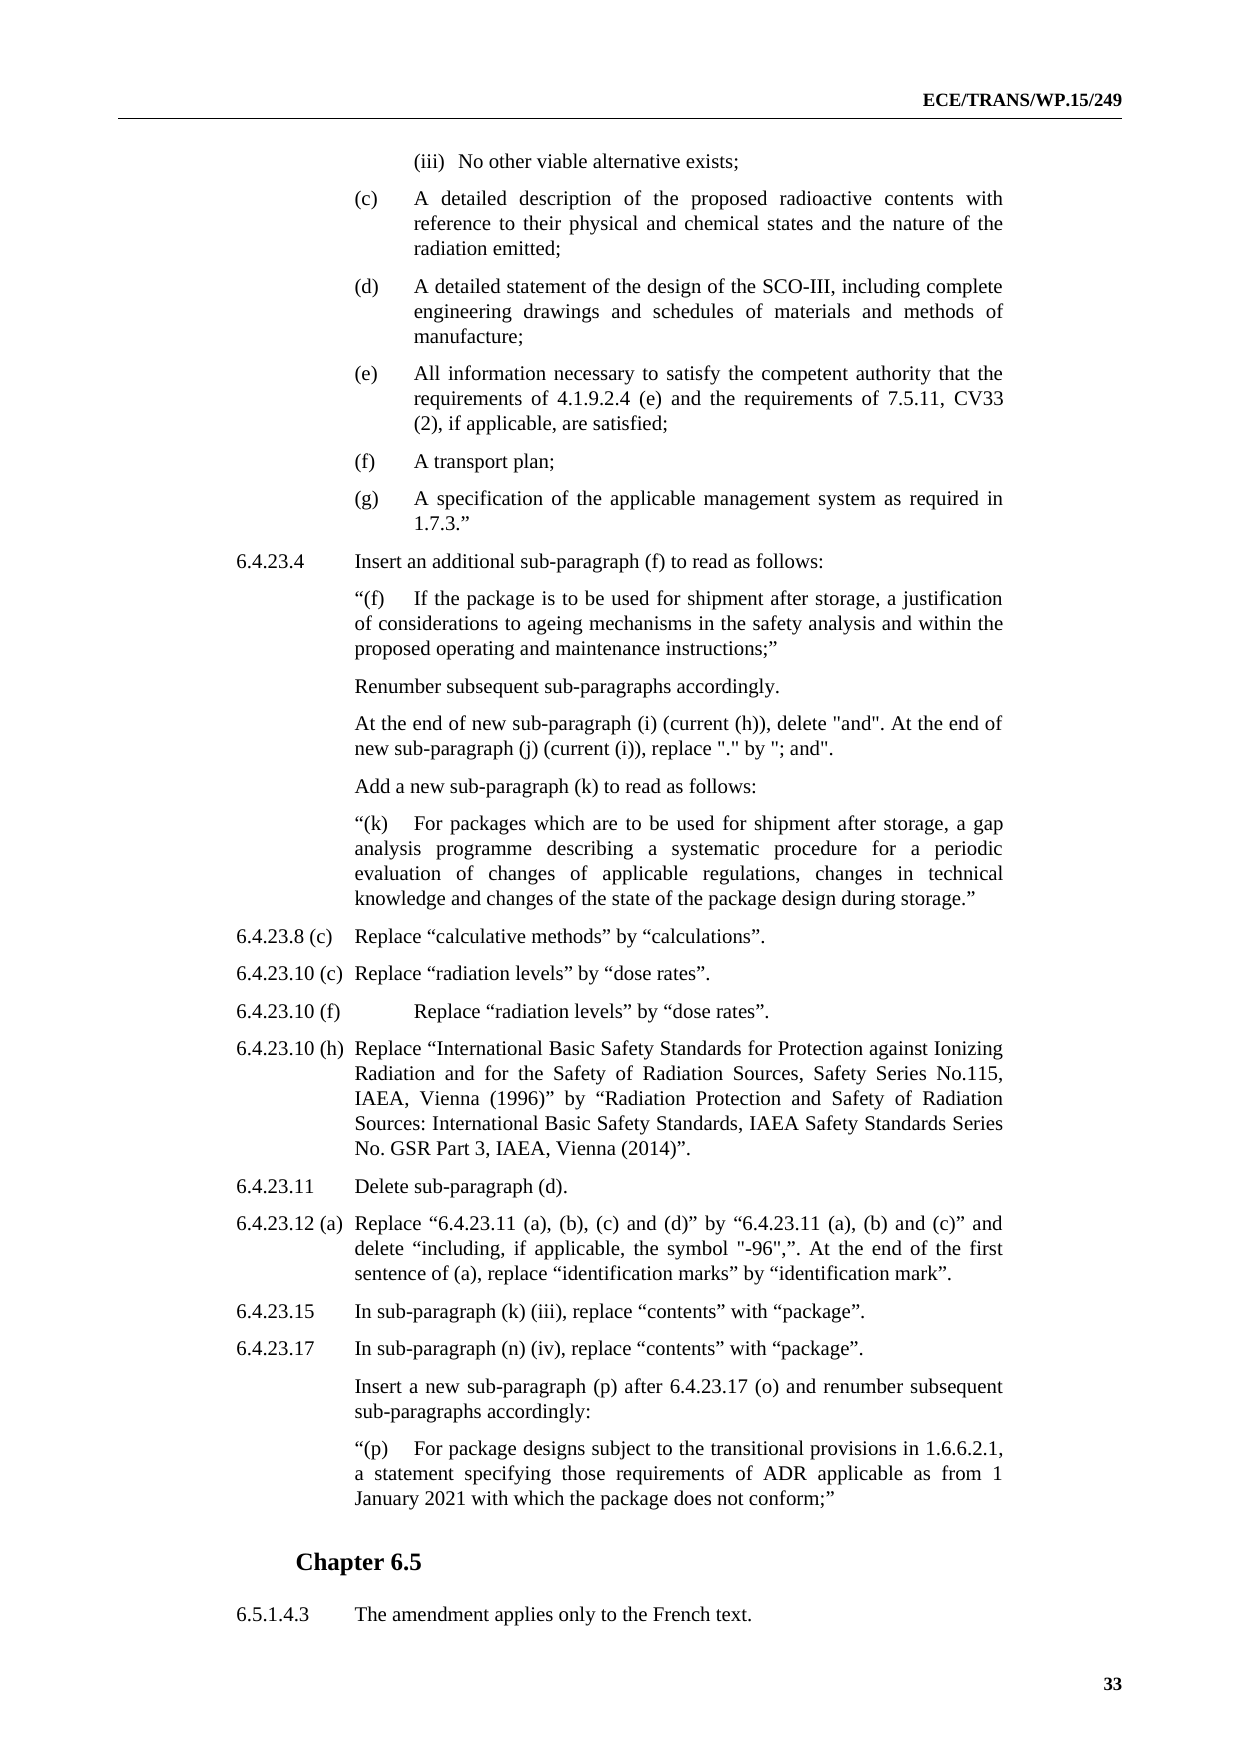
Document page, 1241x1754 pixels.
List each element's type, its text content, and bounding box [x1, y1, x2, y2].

text 6.4.23.12 (a) Replace “6.4.23.11 (a), (b), (c) and (d)” by “6.4.23.11 (a), (b) and (c)” and delete “including, if applicable, the symbol "-96",”. At the end of the first sentence of (a), replace “identification marks” by “identification mark”. [236, 1210, 1004, 1285]
text (f) A transport plan; [354, 448, 1004, 473]
text Chapter 6.5 [118, 1548, 1004, 1576]
text 6.4.23.17 In sub-paragraph (n) (iv), replace “contents” with “package”. [236, 1335, 1004, 1360]
text 6.4.23.8 (c) Replace “calculative methods” by “calculations”. [236, 923, 1004, 948]
text (c) A detailed description of the proposed radioactive contents with reference to their physical and chemical states and the nature of the radiation emitted; [354, 185, 1004, 260]
text (g) A specification of the applicable management system as required in 1.7.3.” [354, 485, 1004, 535]
text Renumber subsequent sub-paragraphs accordingly. [236, 673, 1004, 698]
text 6.4.23.4 Insert an additional sub-paragraph (f) to read as follows: [236, 548, 1004, 573]
text Insert a new sub-paragraph (p) after 6.4.23.17 (o) and renumber subsequent sub-paragraphs accordingly: [236, 1373, 1004, 1423]
text “(f) If the package is to be used for shipment after storage, a justification of considerations to ageing mechanisms in the safety analysis and within the proposed operating and maintenance instructions;” [236, 585, 1004, 660]
text 6.5.1.4.3 The amendment applies only to the French text. [236, 1601, 1004, 1626]
text At the end of new sub-paragraph (i) (current (h)), delete "and". At the end of new sub-paragraph (j) (current (i)), replace "." by "; and". [236, 710, 1004, 760]
text 6.4.23.10 (f) Replace “radiation levels” by “dose rates”. [236, 998, 1004, 1023]
text 6.4.23.10 (c) Replace “radiation levels” by “dose rates”. [236, 960, 1004, 985]
text “(k) For packages which are to be used for shipment after storage, a gap analysis programme describing a systematic procedure for a periodic evaluation of changes of applicable regulations, changes in technical knowledge and changes of the state of the package design during storage.” [236, 810, 1004, 910]
text Add a new sub-paragraph (k) to read as follows: [236, 773, 1004, 798]
text (d) A detailed statement of the design of the SCO-III, including complete engineering drawings and schedules of materials and methods of manufacture; [354, 273, 1004, 348]
text 6.4.23.15 In sub-paragraph (k) (iii), replace “contents” with “package”. [236, 1298, 1004, 1323]
text 6.4.23.10 (h) Replace “International Basic Safety Standards for Protection against Ionizing Radiation and for the Safety of Radiation Sources, Safety Series No.115, IAEA, Vienna (1996)” by “Radiation Protection and Safety of Radiation Sources: International Basic Safety Standards, IAEA Safety Standards Series No. GSR Part 3, IAEA, Vienna (2014)”. [236, 1035, 1004, 1160]
text “(p) For package designs subject to the transitional provisions in 1.6.6.2.1, a statement specifying those requirements of ADR applicable as from 1 January 2021 with which the package does not conform;” [236, 1435, 1004, 1510]
text (e) All information necessary to satisfy the competent authority that the requirements of 4.1.9.2.4 (e) and the requirements of 7.5.11, CV33 (2), if applicable, are satisfied; [354, 360, 1004, 435]
text (iii) No other viable alternative exists; [413, 148, 1004, 173]
text 6.4.23.11 Delete sub-paragraph (d). [236, 1173, 1004, 1198]
